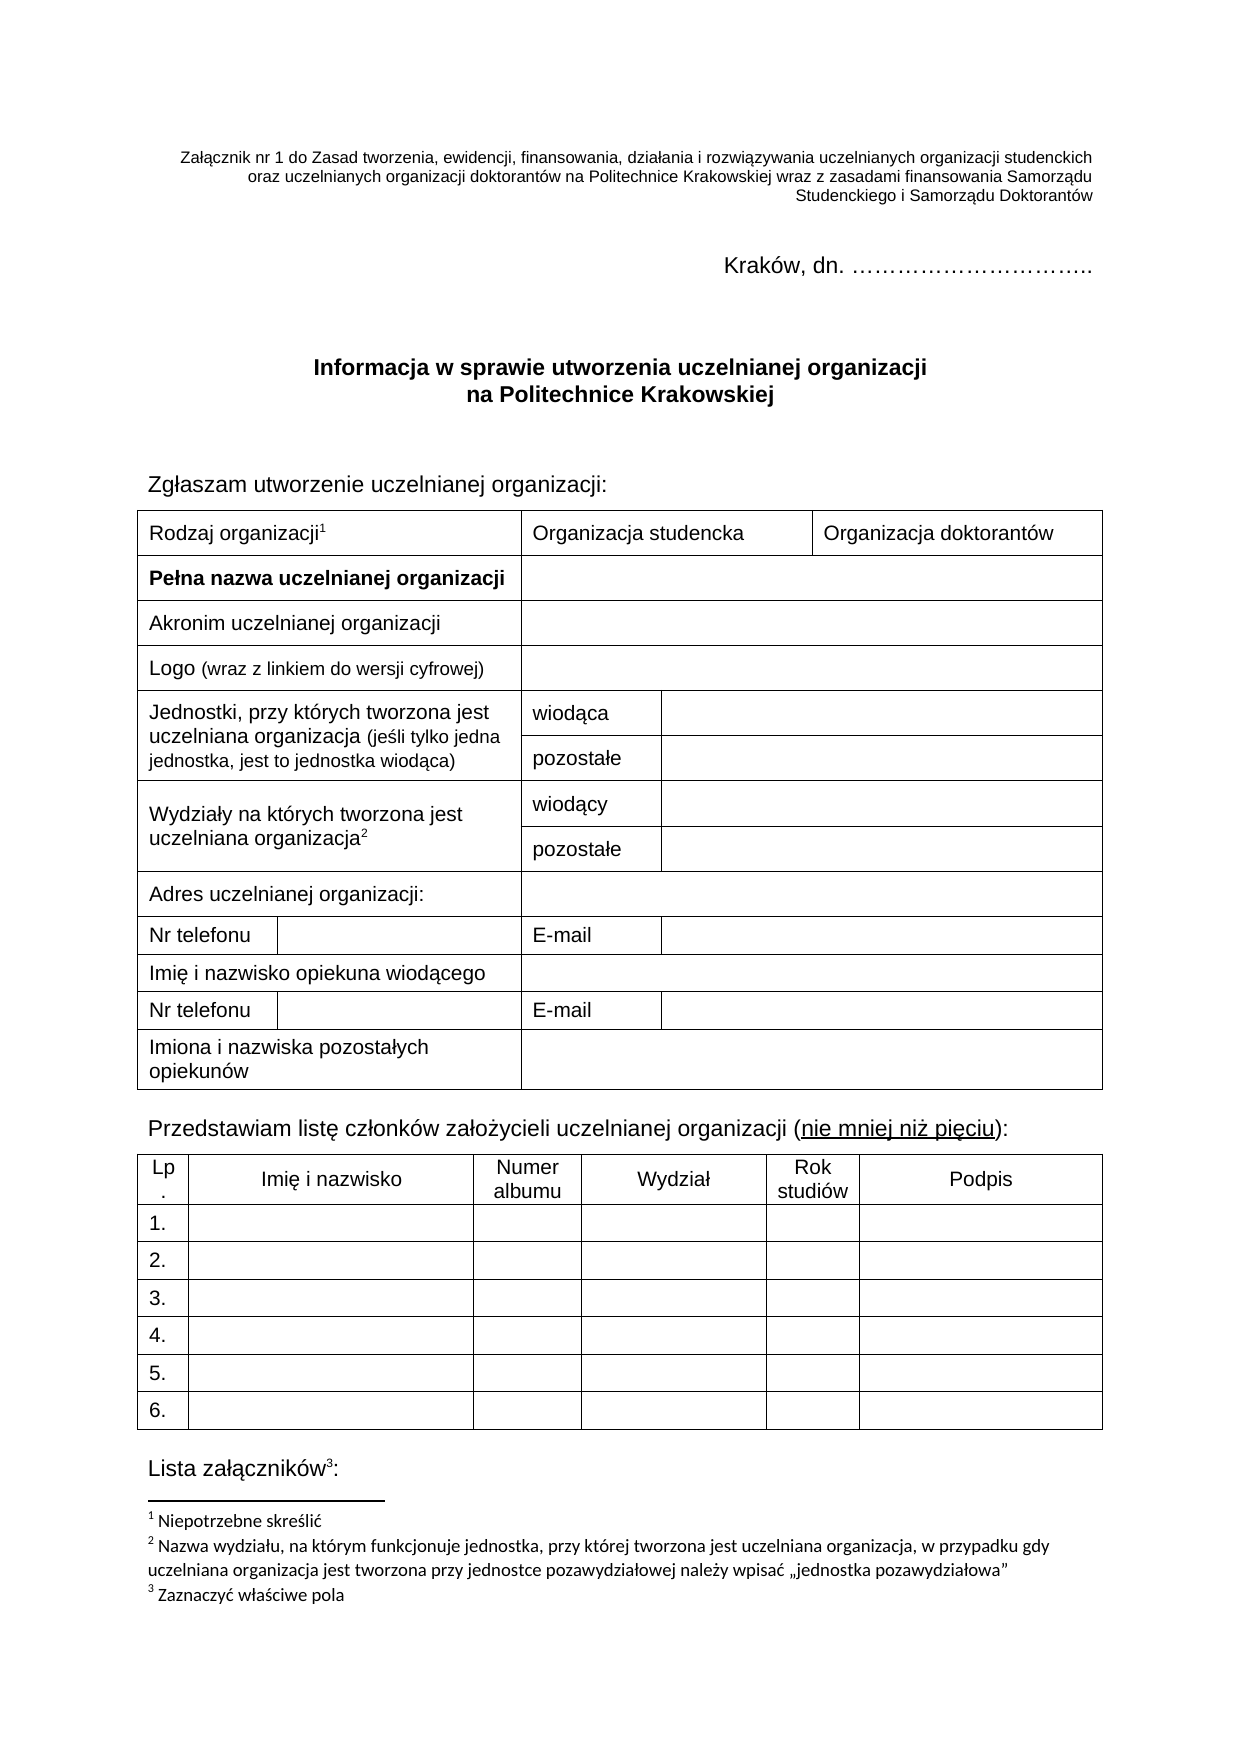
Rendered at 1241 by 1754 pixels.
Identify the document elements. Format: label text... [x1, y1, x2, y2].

table_cell pozostałe [522, 827, 661, 871]
table_cell [662, 736, 1102, 780]
text Zgłaszam utworzenie uczelnianej organizacji: [148, 471, 1118, 497]
table_cell E-mail [522, 917, 661, 953]
table_cell [662, 827, 1102, 871]
table_cell [662, 691, 1102, 735]
table_cell 3. [138, 1280, 188, 1316]
table_header Lp. [138, 1155, 188, 1203]
table_cell [189, 1355, 473, 1391]
table_cell E-mail [522, 992, 661, 1028]
table_header Numer albumu [474, 1155, 581, 1203]
text na Politechnice Krakowskiej [148, 381, 1093, 407]
table_cell [860, 1280, 1102, 1316]
text Załącznik nr 1 do Zasad tworzenia, ewidencji, finansowania, działania i rozwiązywania uczelnianych organizacji studenckich oraz uczelnianych organizacji doktorantów na Politechnice Krakowskiej wraz z zasadami finansowania Samorządu Studenckiego i Samorządu Doktorantów [148, 148, 1093, 205]
table_cell [474, 1205, 581, 1241]
table_cell Adres uczelnianej organizacji: [138, 872, 521, 916]
table_cell [860, 1317, 1102, 1353]
table_cell [767, 1205, 859, 1241]
table_cell [522, 556, 1102, 600]
table_cell pozostałe [522, 736, 661, 780]
table_cell Pełna nazwa uczelnianej organizacji [138, 556, 521, 600]
table_cell [860, 1242, 1102, 1278]
table_cell [522, 601, 1102, 645]
table_cell [189, 1205, 473, 1241]
table_cell 1. [138, 1205, 188, 1241]
table_cell [767, 1355, 859, 1391]
table_cell Nr telefonu [138, 917, 277, 953]
text Kraków, dn. ………………………….. [148, 252, 1093, 278]
table_cell Logo (wraz z linkiem do wersji cyfrowej) [138, 646, 521, 690]
table_cell [522, 646, 1102, 690]
table_cell Nr telefonu [138, 992, 277, 1028]
table_cell [522, 955, 1102, 991]
table_cell [474, 1355, 581, 1391]
text Przedstawiam listę członków założycieli uczelnianej organizacji (nie mniej niż pięciu): [148, 1114, 1118, 1141]
table_cell [767, 1317, 859, 1353]
table_cell [189, 1280, 473, 1316]
table_cell [474, 1392, 581, 1428]
table_cell [474, 1280, 581, 1316]
table_cell Jednostki, przy których tworzona jest uczelniana organizacja (jeśli tylko jedna jednostka, jest to jednostka wiodąca) [138, 691, 521, 780]
table_cell [860, 1205, 1102, 1241]
table_cell 6. [138, 1392, 188, 1428]
table_cell [582, 1355, 766, 1391]
table_cell [189, 1317, 473, 1353]
table_cell [582, 1280, 766, 1316]
text Lista załączników: [148, 1454, 1093, 1481]
table_cell 2. [138, 1242, 188, 1278]
table_cell [582, 1205, 766, 1241]
table_cell [474, 1317, 581, 1353]
table_cell [662, 992, 1102, 1028]
table_cell [189, 1392, 473, 1428]
table_cell wiodący [522, 781, 661, 826]
table_header Wydział [582, 1155, 766, 1203]
table_cell 4. [138, 1317, 188, 1353]
table_header Rok studiów [767, 1155, 859, 1203]
table_header Organizacja studencka [522, 511, 812, 555]
table_cell wiodąca [522, 691, 661, 735]
table_cell [767, 1280, 859, 1316]
table_cell [860, 1392, 1102, 1428]
table_cell [582, 1392, 766, 1428]
table_cell [278, 992, 521, 1028]
table_header Imię i nazwisko [189, 1155, 473, 1203]
table_cell Imię i nazwisko opiekuna wiodącego [138, 955, 521, 991]
table_cell [662, 917, 1102, 953]
table_cell [522, 872, 1102, 916]
text Informacja w sprawie utworzenia uczelnianej organizacji [148, 354, 1093, 381]
table_header Podpis [860, 1155, 1102, 1203]
table_cell 5. [138, 1355, 188, 1391]
table_cell [474, 1242, 581, 1278]
table_cell [662, 781, 1102, 826]
table_header Organizacja doktorantów [813, 511, 1102, 555]
table_cell [767, 1392, 859, 1428]
table_cell [189, 1242, 473, 1278]
table_cell [582, 1317, 766, 1353]
table_cell Akronim uczelnianej organizacji [138, 601, 521, 645]
table_cell [860, 1355, 1102, 1391]
table_cell Wydziały na których tworzona jest uczelniana organizacja [138, 781, 521, 871]
table_cell [522, 1030, 1102, 1088]
table_header Rodzaj organizacji [138, 511, 521, 555]
table_cell [278, 917, 521, 953]
table_cell [582, 1242, 766, 1278]
table_cell Imiona i nazwiska pozostałych opiekunów [138, 1030, 521, 1088]
table_cell [767, 1242, 859, 1278]
